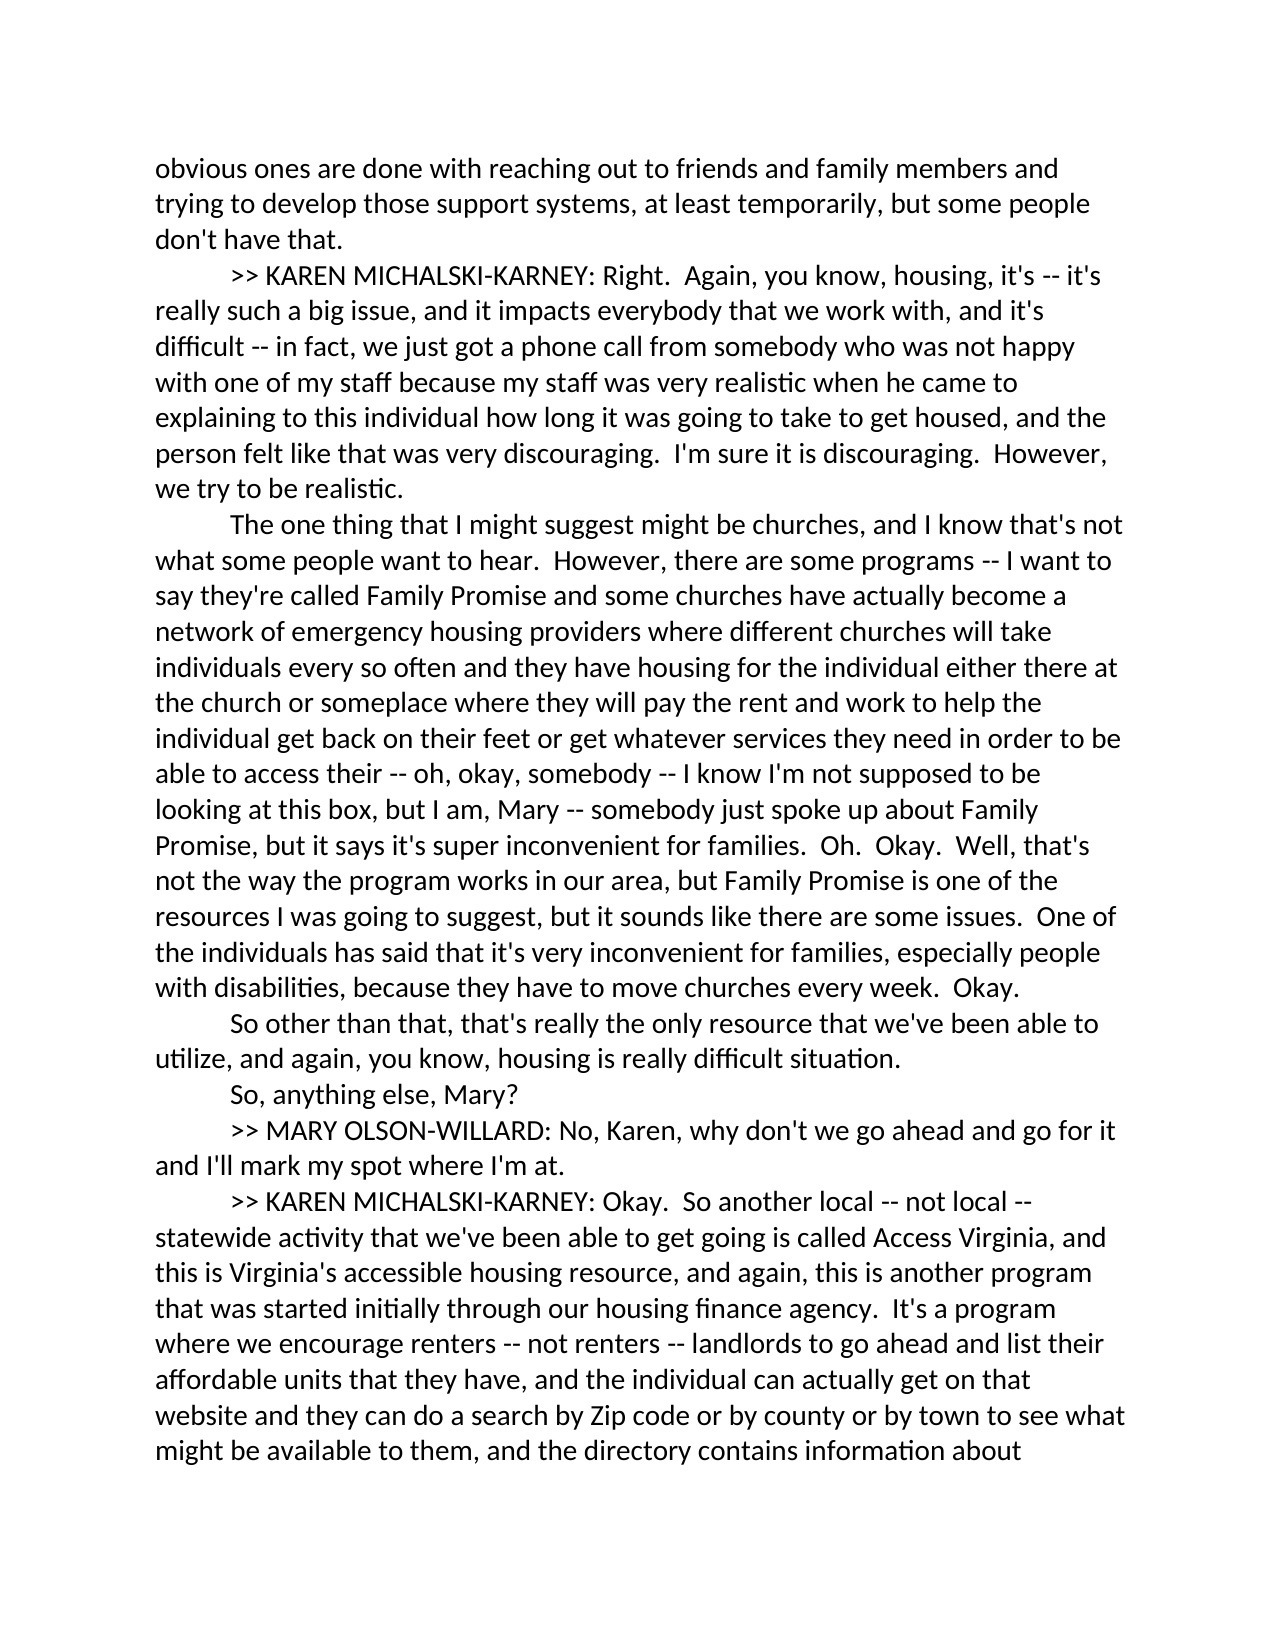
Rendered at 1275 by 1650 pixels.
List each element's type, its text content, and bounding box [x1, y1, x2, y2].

text >> KAREN MICHALSKI-KARNEY: Right. Again, you know, housing, it's -- it's really such a big issue, and it impacts everybody that we work with, and it's difficult -- in fact, we just got a phone call from somebody who was not happy with one of my staff because my staff was very realistic when he came to explaining to this individual how long it was going to take to get housed, and the person felt like that was very discouraging. I'm sure it is discouraging. However, we try to be realistic. [155, 257, 1130, 506]
text So other than that, that's really the only resource that we've been able to utilize, and again, you know, housing is really difficult situation. [155, 1005, 1130, 1076]
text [155, 150, 1130, 257]
text So, anything else, Mary? [155, 1076, 1130, 1112]
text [155, 1183, 1130, 1468]
text The one thing that I might suggest might be churches, and I know that's not what some people want to hear. However, there are some programs -- I want to say they're called Family Promise and some churches have actually become a network of emergency housing providers where different churches will take individuals every so often and they have housing for the individual either there at the church or someplace where they will pay the rent and work to help the individual get back on their feet or get whatever services they need in order to be able to access their -- oh, okay, somebody -- I know I'm not supposed to be looking at this box, but I am, Mary -- somebody just spoke up about Family Promise, but it says it's super inconvenient for families. Oh. Okay. Well, that's not the way the program works in our area, but Family Promise is one of the resources I was going to suggest, but it sounds like there are some issues. One of the individuals has said that it's very inconvenient for families, especially people with disabilities, because they have to move churches every week. Okay. [155, 506, 1130, 1005]
text >> MARY OLSON-WILLARD: No, Karen, why don't we go ahead and go for it and I'll mark my spot where I'm at. [155, 1112, 1130, 1183]
